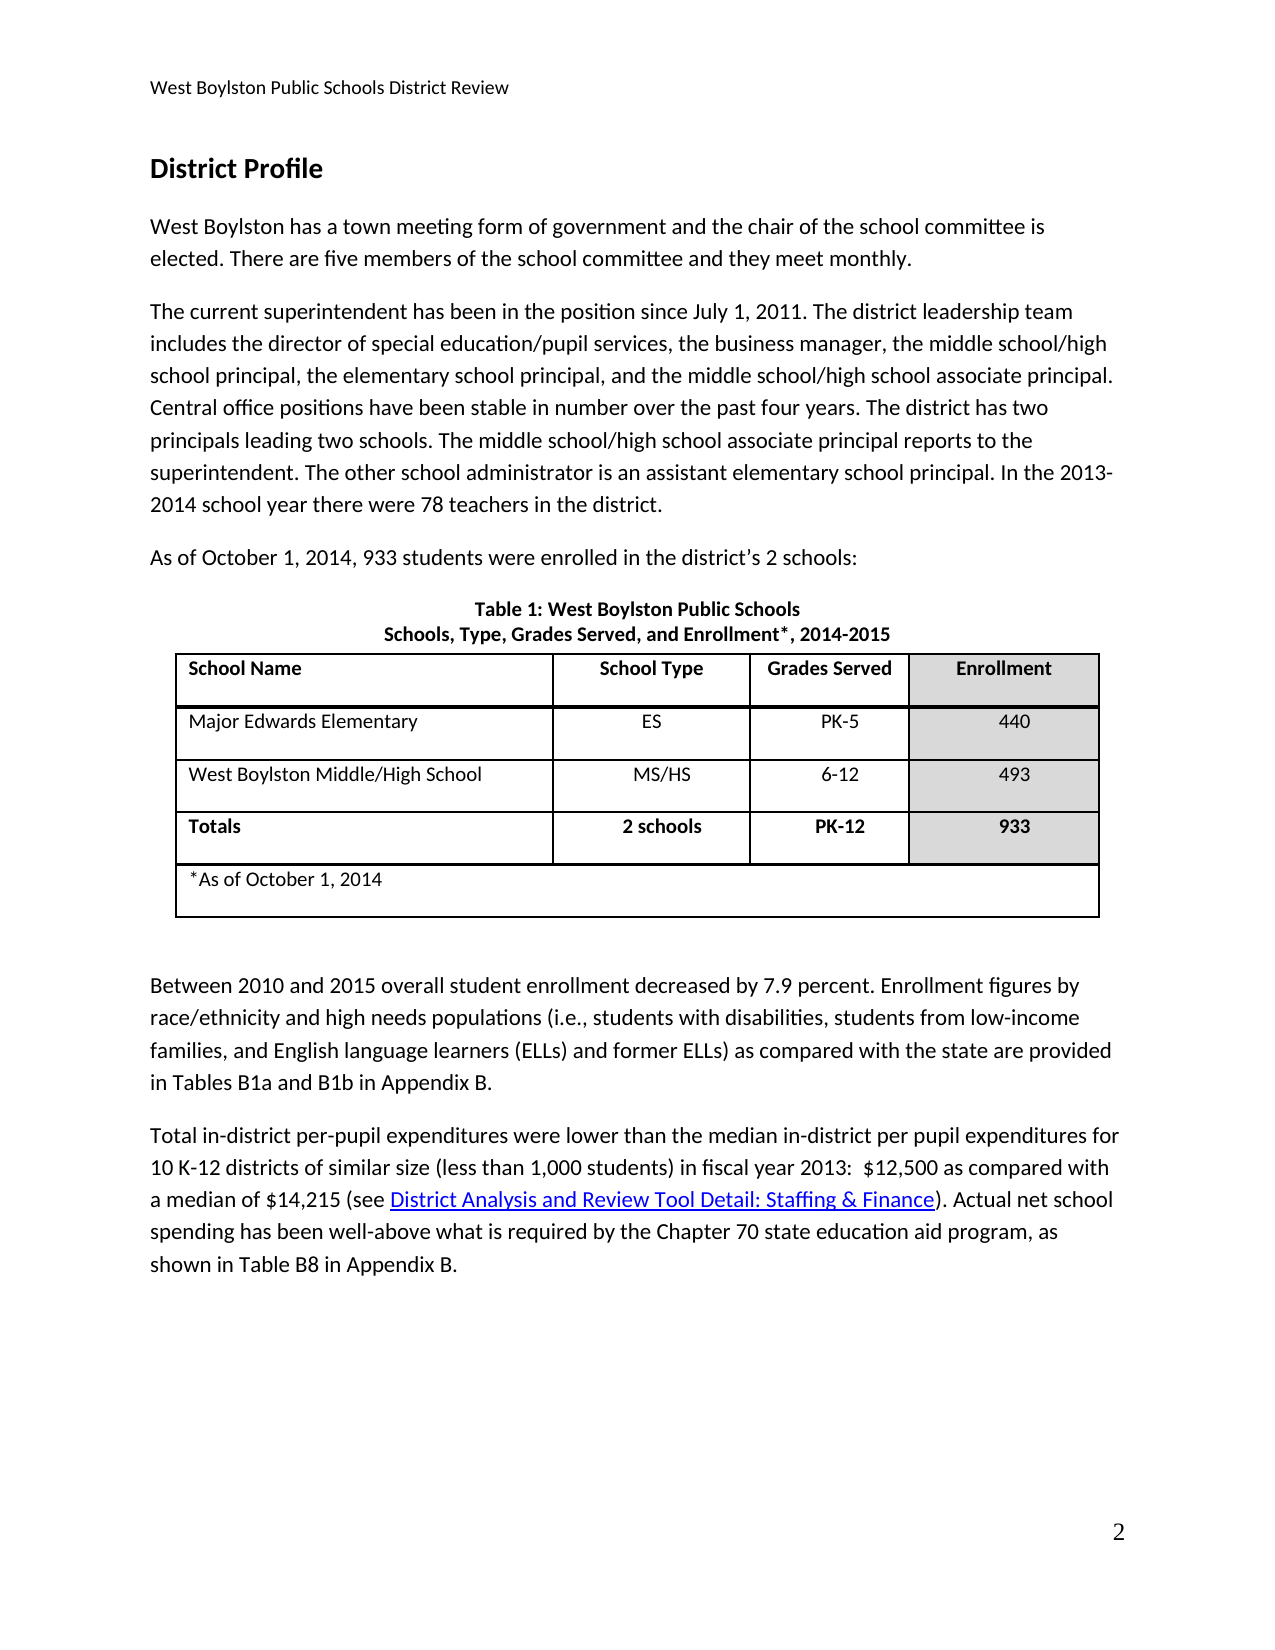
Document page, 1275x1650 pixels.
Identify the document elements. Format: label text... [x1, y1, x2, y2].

text West Boylston has a town meeting form of government and the chair of the school committee is elected. There are five members of the school committee and they meet monthly. [150, 212, 1125, 272]
table_cell PK-12 [751, 813, 908, 863]
text The current superintendent has been in the position since July 1, 2011. The district leadership team includes the director of special education/pupil services, the business manager, the middle school/high school principal, the elementary school principal, and the middle school/high school associate principal. Central office positions have been stable in number over the past four years. The district has two principals leading two schools. The middle school/high school associate principal reports to the superintendent. The other school administrator is an assistant elementary school principal. In the 2013-2014 school year there were 78 teachers in the district. [150, 297, 1125, 518]
table_cell *As of October 1, 2014 [177, 866, 1098, 916]
table_cell 493 [910, 761, 1098, 811]
text Table 1: West Boylston Public Schools [150, 596, 1125, 622]
table_cell 2 schools [554, 813, 749, 863]
text Between 2010 and 2015 overall student enrollment decreased by 7.9 percent. Enrollment figures by race/ethnicity and high needs populations (i.e., students with disabilities, students from low-income families, and English language learners (ELLs) and former ELLs) as compared with the state are provided in Tables B1a and B1b in Appendix B. [150, 971, 1125, 1096]
table_cell ES [554, 709, 749, 759]
table_header School Type [554, 655, 749, 705]
text As of October 1, 2014, 933 students were enrolled in the district’s 2 schools: [150, 543, 1125, 571]
text Total in-district per-pupil expenditures were lower than the median in-district per pupil expenditures for 10 K-12 districts of similar size (less than 1,000 students) in fiscal year 2013: $12,500 as compared with a median of $14,215 (see District Analysis and Review Tool Detail: Staffing & Finance). Actual net school spending has been well-above what is required by the Chapter 70 state education aid program, as shown in Table B8 in Appendix B. [150, 1121, 1125, 1278]
table_cell Major Edwards Elementary [177, 709, 552, 759]
table_cell MS/HS [554, 761, 749, 811]
table_cell 933 [910, 813, 1098, 863]
table_cell West Boylston Middle/High School [177, 761, 552, 811]
text District Profile [150, 150, 1125, 186]
table_header School Name [177, 655, 552, 705]
table_cell 6-12 [751, 761, 908, 811]
table_header Grades Served [751, 655, 908, 705]
table_header Enrollment [910, 655, 1098, 705]
table_cell PK-5 [751, 709, 908, 759]
table_cell 440 [910, 709, 1098, 759]
text Schools, Type, Grades Served, and Enrollment*, 2014-2015 [150, 622, 1125, 647]
table_cell Totals [177, 813, 552, 863]
